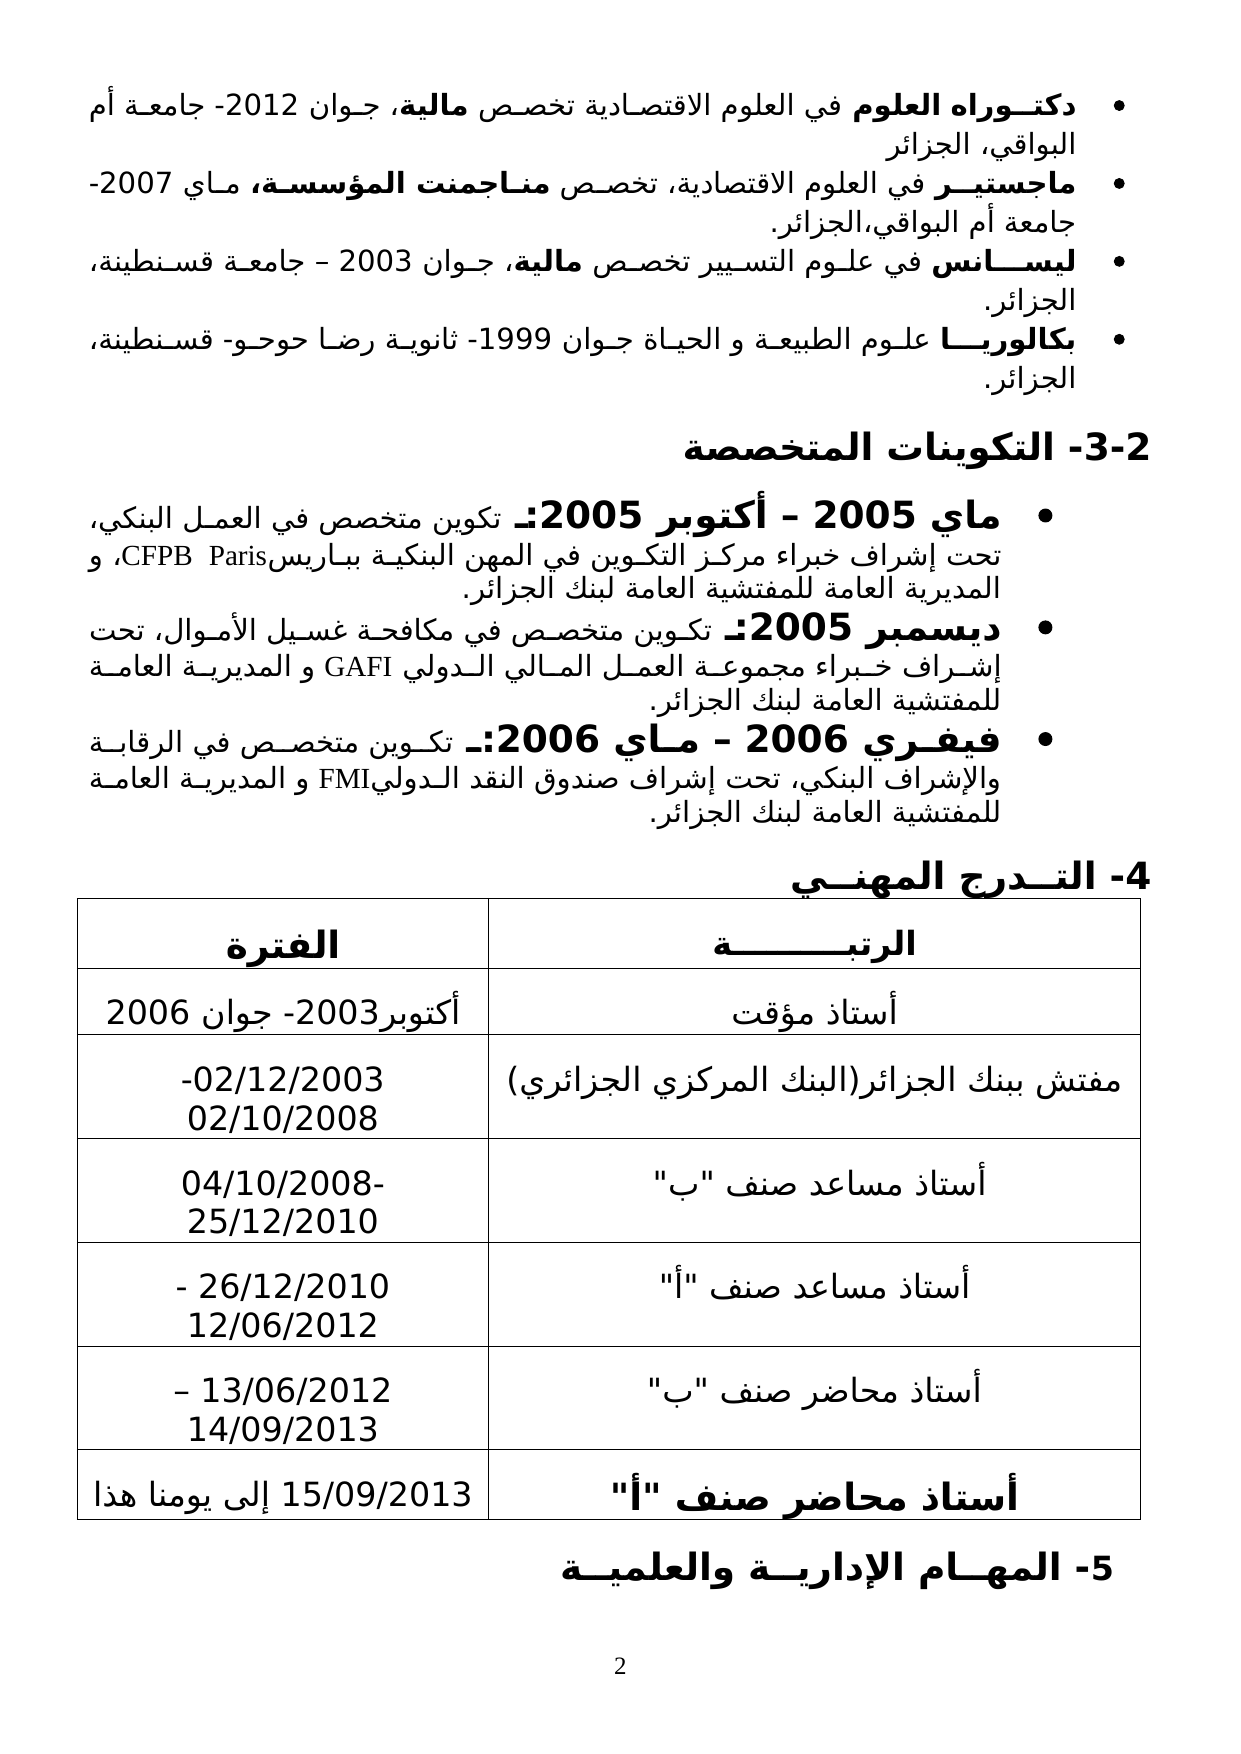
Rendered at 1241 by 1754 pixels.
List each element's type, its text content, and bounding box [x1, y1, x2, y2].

table_cell 02/12/2003- 02/10/2008 [78, 1035, 488, 1138]
table_cell 04/10/2008-25/12/2010 [78, 1139, 488, 1242]
list ليســانس في علوم التسيير تخصص مالية، جوان 2003 – جامعة قسنطينة، الجزائر. [89, 244, 1114, 317]
table_cell 13/06/2012 – 14/09/2013 [78, 1347, 488, 1449]
table_header الرتبــــــــــة [489, 899, 1140, 968]
table_cell 15/09/2013 إلى يومنا هذا [78, 1450, 488, 1519]
table_cell أكتوبر2003- جوان 2006 [78, 969, 488, 1034]
table_cell أستاذ محاضر صنف "ب" [489, 1347, 1140, 1449]
text 5- المهــام الإداريــة والعلميــة [89, 1545, 1114, 1589]
list دكتــوراه العلوم في العلوم الاقتصادية تخصص مالية، جوان 2012- جامعة أم البواقي، الجزائر [89, 89, 1114, 162]
list ماي 2005 – أكتوبر 2005: تكوين متخصص في العمل البنكي، تحت إشراف خبراء مركز التكوين في المهن البنكية بباريسCFPB Paris، و المديرية العامة للمفتشية العامة لبنك الجزائر. [89, 494, 1039, 606]
table_cell أستاذ مساعد صنف "ب" [489, 1139, 1140, 1242]
table_cell أستاذ مؤقت [489, 969, 1140, 1034]
list ماجستيــر في العلوم الاقتصادية، تخصص مناجمنت المؤسسة، ماي 2007- جامعة أم البواقي،الجزائر. [89, 167, 1114, 239]
text 4- التــدرج المهنــي [89, 854, 1152, 898]
table_cell أستاذ مساعد صنف "أ" [489, 1243, 1140, 1346]
table_cell 26/12/2010 -12/06/2012 [78, 1243, 488, 1346]
text 3-2- التكوينات المتخصصة [89, 425, 1152, 469]
table_cell مفتش ببنك الجزائر(البنك المركزي الجزائري) [489, 1035, 1140, 1138]
table_cell أستاذ محاضر صنف "أ" [489, 1450, 1140, 1519]
list بكالوريـــا علوم الطبيعة و الحياة جوان 1999- ثانوية رضا حوحو- قسنطينة، الجزائر. [89, 322, 1114, 395]
list ديسمبر 2005: تكوين متخصص في مكافحة غسيل الأموال، تحت إشراف خبراء مجموعة العمل المالي الدولي GAFI و المديرية العامة للمفتشية العامة لبنك الجزائر. [89, 606, 1039, 717]
list فيفري 2006 – ماي 2006: تكوين متخصص في الرقابة والإشراف البنكي، تحت إشراف صندوق النقد الدوليFMI و المديرية العامة للمفتشية العامة لبنك الجزائر. [89, 717, 1039, 829]
table_header الفترة [78, 899, 488, 968]
